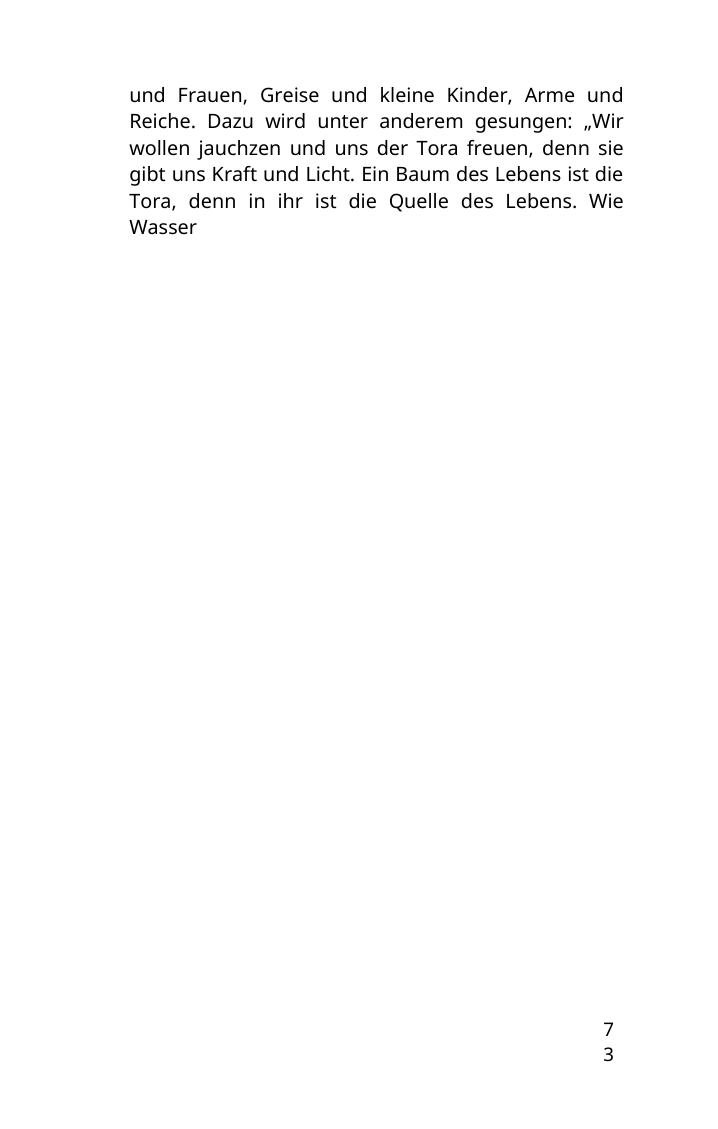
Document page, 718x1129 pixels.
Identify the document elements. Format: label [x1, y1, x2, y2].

text [129, 81, 624, 240]
